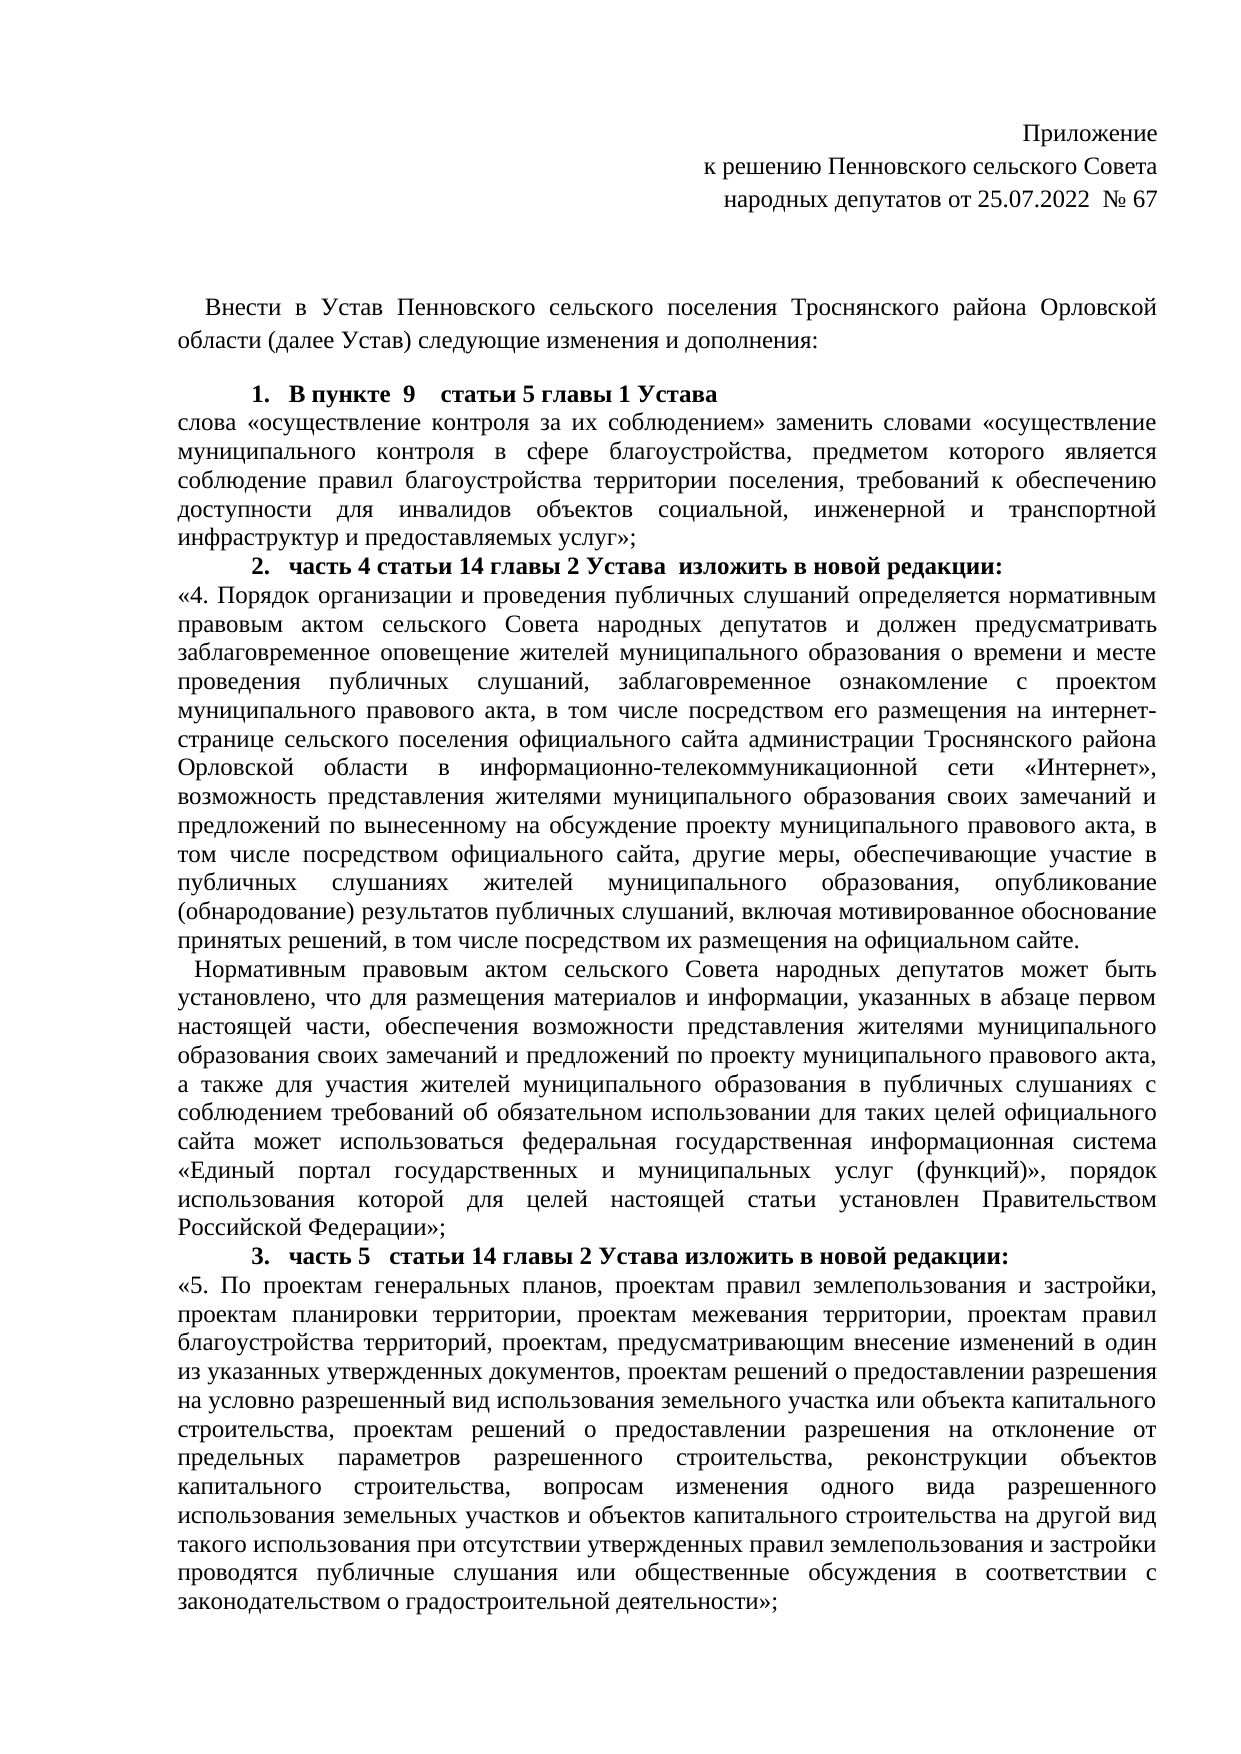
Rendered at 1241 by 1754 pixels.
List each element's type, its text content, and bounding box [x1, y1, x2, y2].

text к решению Пенновского сельского Совета [177, 151, 1157, 180]
list «4. Порядок организации и проведения публичных слушаний определяется нормативным правовым актом сельского Совета народных депутатов и должен предусматривать заблаговременное оповещение жителей муниципального образования о времени и месте проведения публичных слушаний, заблаговременное ознакомление с проектом муниципального правового акта, в том числе посредством его размещения на интернет-странице сельского поселения официального сайта администрации Троснянского района Орловской области в информационно-телекоммуникационной сети «Интернет», возможность представления жителями муниципального образования своих замечаний и предложений по вынесенному на обсуждение проекту муниципального правового акта, в том числе посредством официального сайта, другие меры, обеспечивающие участие в публичных слушаниях жителей муниципального образования, опубликование (обнародование) результатов публичных слушаний, включая мотивированное обоснование принятых решений, в том числе посредством их размещения на официальном сайте. [177, 580, 1157, 954]
list Нормативным правовым актом сельского Совета народных депутатов может быть установлено, что для размещения материалов и информации, указанных в абзаце первом настоящей части, обеспечения возможности представления жителями муниципального образования своих замечаний и предложений по проекту муниципального правового акта, а также для участия жителей муниципального образования в публичных слушаниях с соблюдением требований об обязательном использовании для таких целей официального сайта может использоваться федеральная государственная информационная система «Единый портал государственных и муниципальных услуг (функций)», порядок использования которой для целей настоящей статьи установлен Правительством Российской Федерации»; [177, 954, 1157, 1241]
list часть 5 статьи 14 главы 2 Устава изложить в новой редакции: [251, 1241, 1157, 1270]
text Внести в Устав Пенновского сельского поселения Троснянского района Орловской области (далее Устав) следующие изменения и дополнения: [177, 292, 1157, 354]
list «5. По проектам генеральных планов, проектам правил землепользования и застройки, проектам планировки территории, проектам межевания территории, проектам правил благоустройства территорий, проектам, предусматривающим внесение изменений в один из указанных утвержденных документов, проектам решений о предоставлении разрешения на условно разрешенный вид использования земельного участка или объекта капитального строительства, проектам решений о предоставлении разрешения на отклонение от предельных параметров разрешенного строительства, реконструкции объектов капитального строительства, вопросам изменения одного вида разрешенного использования земельных участков и объектов капитального строительства на другой вид такого использования при отсутствии утвержденных правил землепользования и застройки проводятся публичные слушания или общественные обсуждения в соответствии с законодательством о градостроительной деятельности»; [177, 1270, 1157, 1615]
list В пункте 9 статьи 5 главы 1 Устава [251, 379, 1157, 407]
text Приложение [177, 118, 1157, 147]
list часть 4 статьи 14 главы 2 Устава изложить в новой редакции: [251, 551, 1157, 580]
text народных депутатов от 25.07.2022 № 67 [177, 184, 1157, 213]
text слова «осуществление контроля за их соблюдением» заменить словами «осуществление муниципального контроля в сфере благоустройства, предметом которого является соблюдение правил благоустройства территории поселения, требований к обеспечению доступности для инвалидов объектов социальной, инженерной и транспортной инфраструктур и предоставляемых услуг»; [177, 407, 1157, 551]
